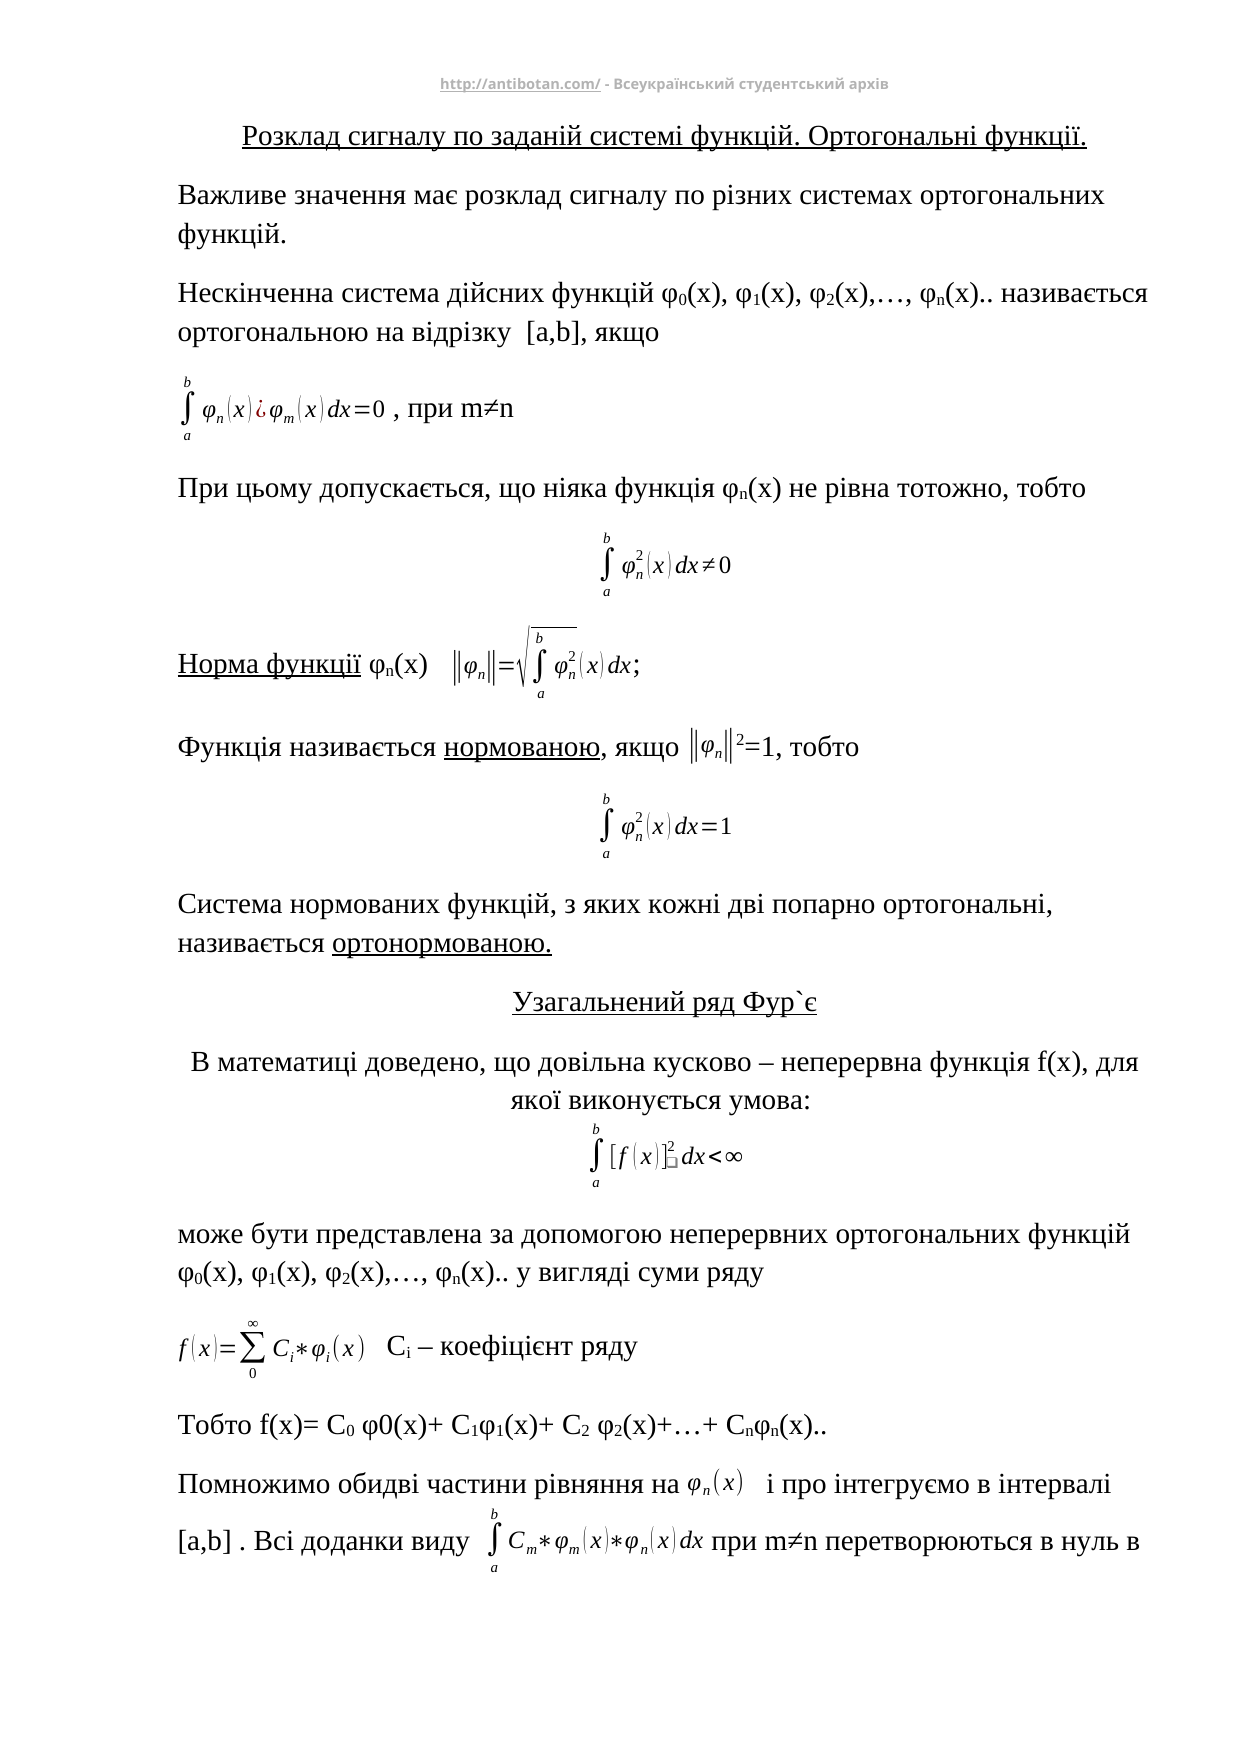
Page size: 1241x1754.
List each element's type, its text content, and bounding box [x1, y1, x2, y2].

text Ci – коефіцієнт ряду [177, 1314, 1152, 1381]
text може бути представлена за допомогою неперервних ортогональних функцій φ0(x), φ1(x), φ2(x),…, φn(x).. у вигляді суми ряду [177, 1216, 1152, 1288]
text Норма функції φn(x) ; [177, 625, 1152, 701]
text При цьому допускається, що ніяка функція φn(x) не рівна тотожно, тобто [177, 470, 1152, 503]
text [177, 1466, 1152, 1576]
text Важливе значення має розклад сигналу по різних системах ортогональних функцій. [177, 177, 1152, 249]
text Тобто f(x)= C0 φ0(x)+ C1φ1(x)+ C2 φ2(x)+…+ Cnφn(x).. [177, 1407, 1152, 1441]
text Нескінченна система дійсних функцій φ0(x), φ1(x), φ2(x),…, φn(x).. називається ортогональною на відрізку [a,b], якщо [177, 275, 1152, 347]
text Узагальнений ряд Фур`є [177, 984, 1152, 1018]
text Функція називається нормованою, якщо 2=1, тобто [177, 727, 1152, 765]
text Розклад сигналу по заданій системі функцій. Ортогональні функції. [177, 118, 1152, 152]
text , при m≠n [177, 373, 1152, 444]
text Система нормованих функцій, з яких кожні дві попарно ортогональні, називається ортонормованою. [177, 887, 1152, 959]
text В математиці доведено, що довільна кусково – неперервна функція f(x), для якої виконується умова: [177, 1044, 1152, 1191]
